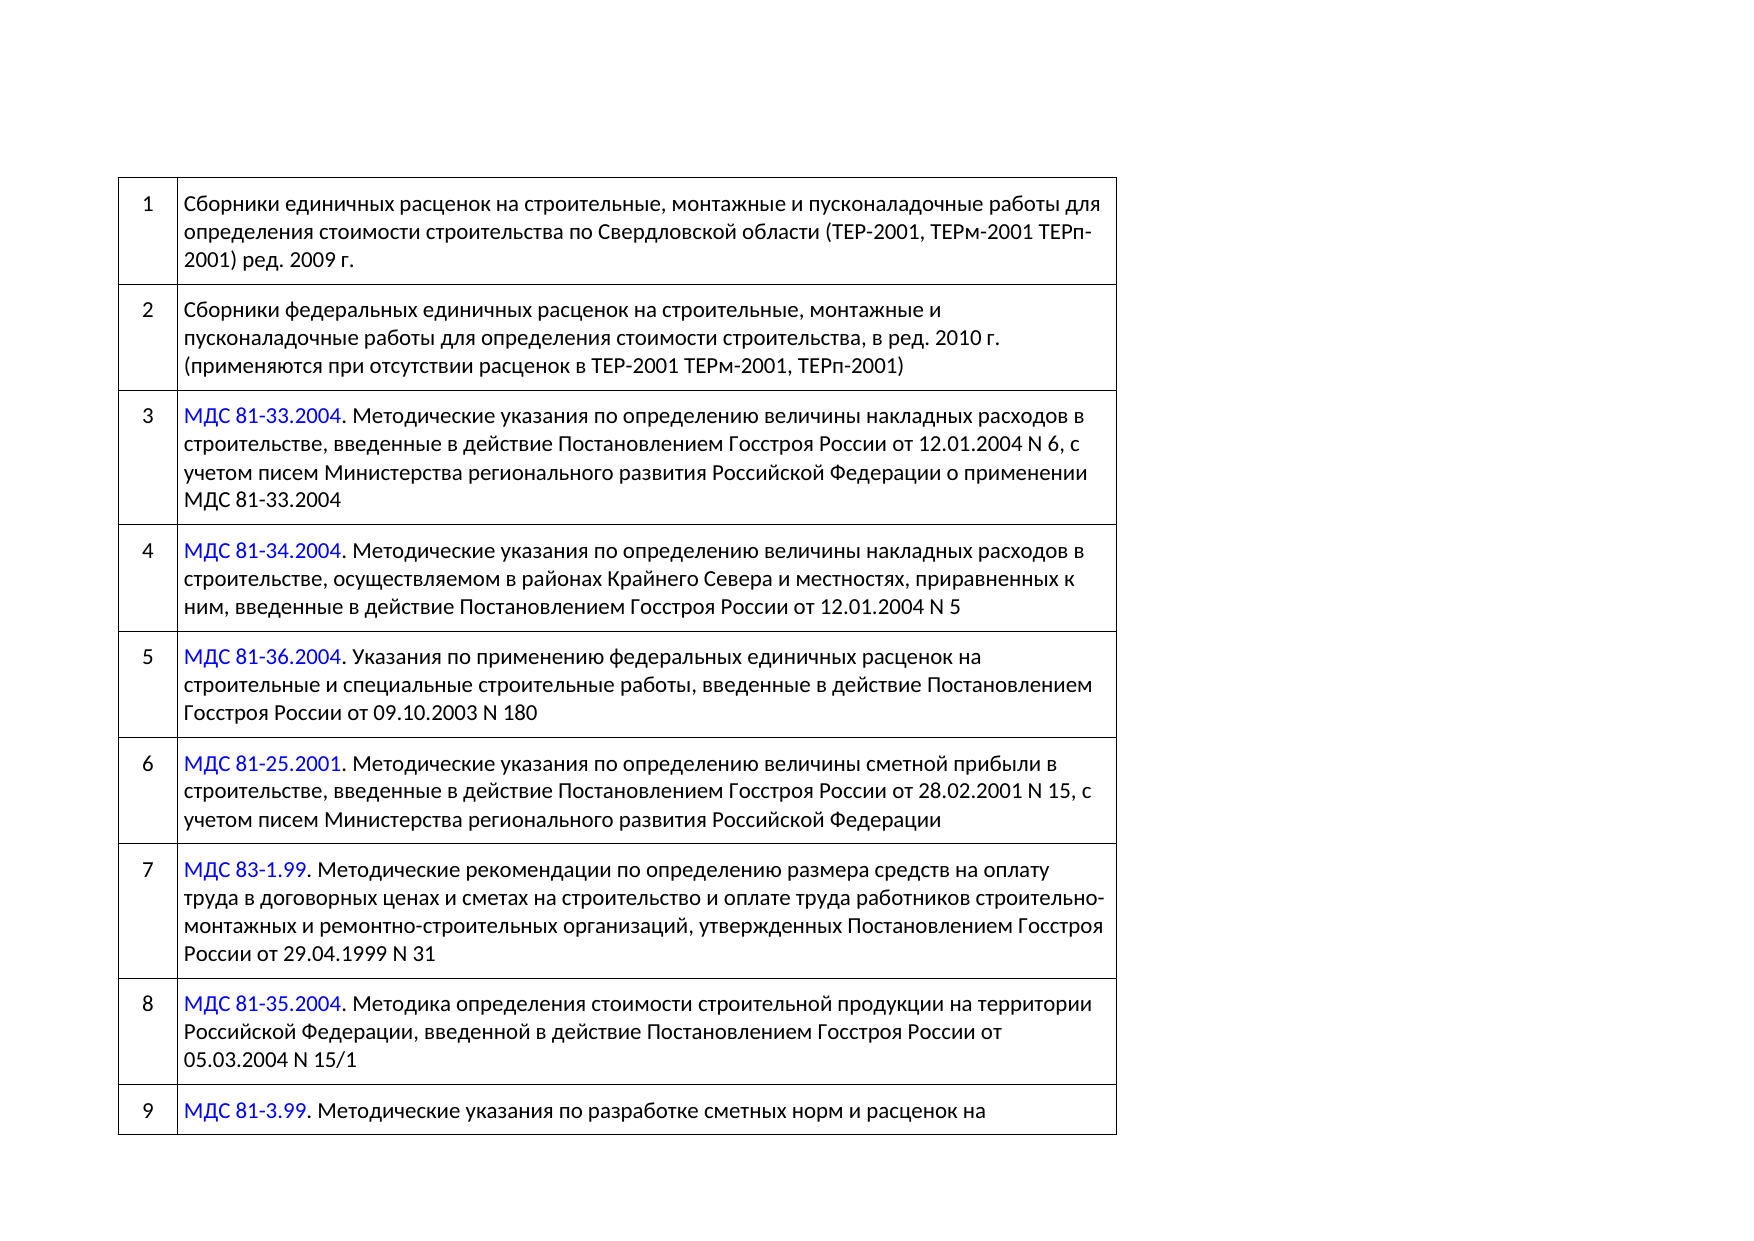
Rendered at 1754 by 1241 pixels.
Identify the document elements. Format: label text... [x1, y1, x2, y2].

table_cell МДС 81-33.2004. Методические указания по определению величины накладных расходов в строительстве, введенные в действие Постановлением Госстроя России от 12.01.2004 N 6, с учетом писем Министерства регионального развития Российской Федерации о применении МДС 81-33.2004 [178, 391, 1116, 524]
table_cell 1 [119, 178, 177, 283]
table_cell МДС 83-1.99. Методические рекомендации по определению размера средств на оплату труда в договорных ценах и сметах на строительство и оплате труда работников строительно-монтажных и ремонтно-строительных организаций, утвержденных Постановлением Госстроя России от 29.04.1999 N 31 [178, 844, 1116, 978]
table_cell 4 [119, 525, 177, 631]
table_cell Сборники единичных расценок на строительные, монтажные и пусконаладочные работы для определения стоимости строительства по Свердловской области (ТЕР-2001, ТЕРм-2001 ТЕРп-2001) ред. 2009 г. [178, 178, 1116, 283]
table_cell 5 [119, 632, 177, 737]
table_cell 8 [119, 979, 177, 1084]
table_cell 3 [119, 391, 177, 524]
table_cell Сборники федеральных единичных расценок на строительные, монтажные и пусконаладочные работы для определения стоимости строительства, в ред. 2010 г. (применяются при отсутствии расценок в ТЕР-2001 ТЕРм-2001, ТЕРп-2001) [178, 285, 1116, 390]
table_cell 2 [119, 285, 177, 390]
table_cell 6 [119, 738, 177, 843]
table_cell МДС 81-36.2004. Указания по применению федеральных единичных расценок на строительные и специальные строительные работы, введенные в действие Постановлением Госстроя России от 09.10.2003 N 180 [178, 632, 1116, 737]
table_cell 9 [119, 1085, 177, 1134]
table_cell МДС 81-35.2004. Методика определения стоимости строительной продукции на территории Российской Федерации, введенной в действие Постановлением Госстроя России от 05.03.2004 N 15/1 [178, 979, 1116, 1084]
table_cell МДС 81-34.2004. Методические указания по определению величины накладных расходов в строительстве, осуществляемом в районах Крайнего Севера и местностях, приравненных к ним, введенные в действие Постановлением Госстроя России от 12.01.2004 N 5 [178, 525, 1116, 631]
table_cell 7 [119, 844, 177, 978]
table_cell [178, 1085, 1116, 1134]
table_cell МДС 81-25.2001. Методические указания по определению величины сметной прибыли в строительстве, введенные в действие Постановлением Госстроя России от 28.02.2001 N 15, с учетом писем Министерства регионального развития Российской Федерации [178, 738, 1116, 843]
